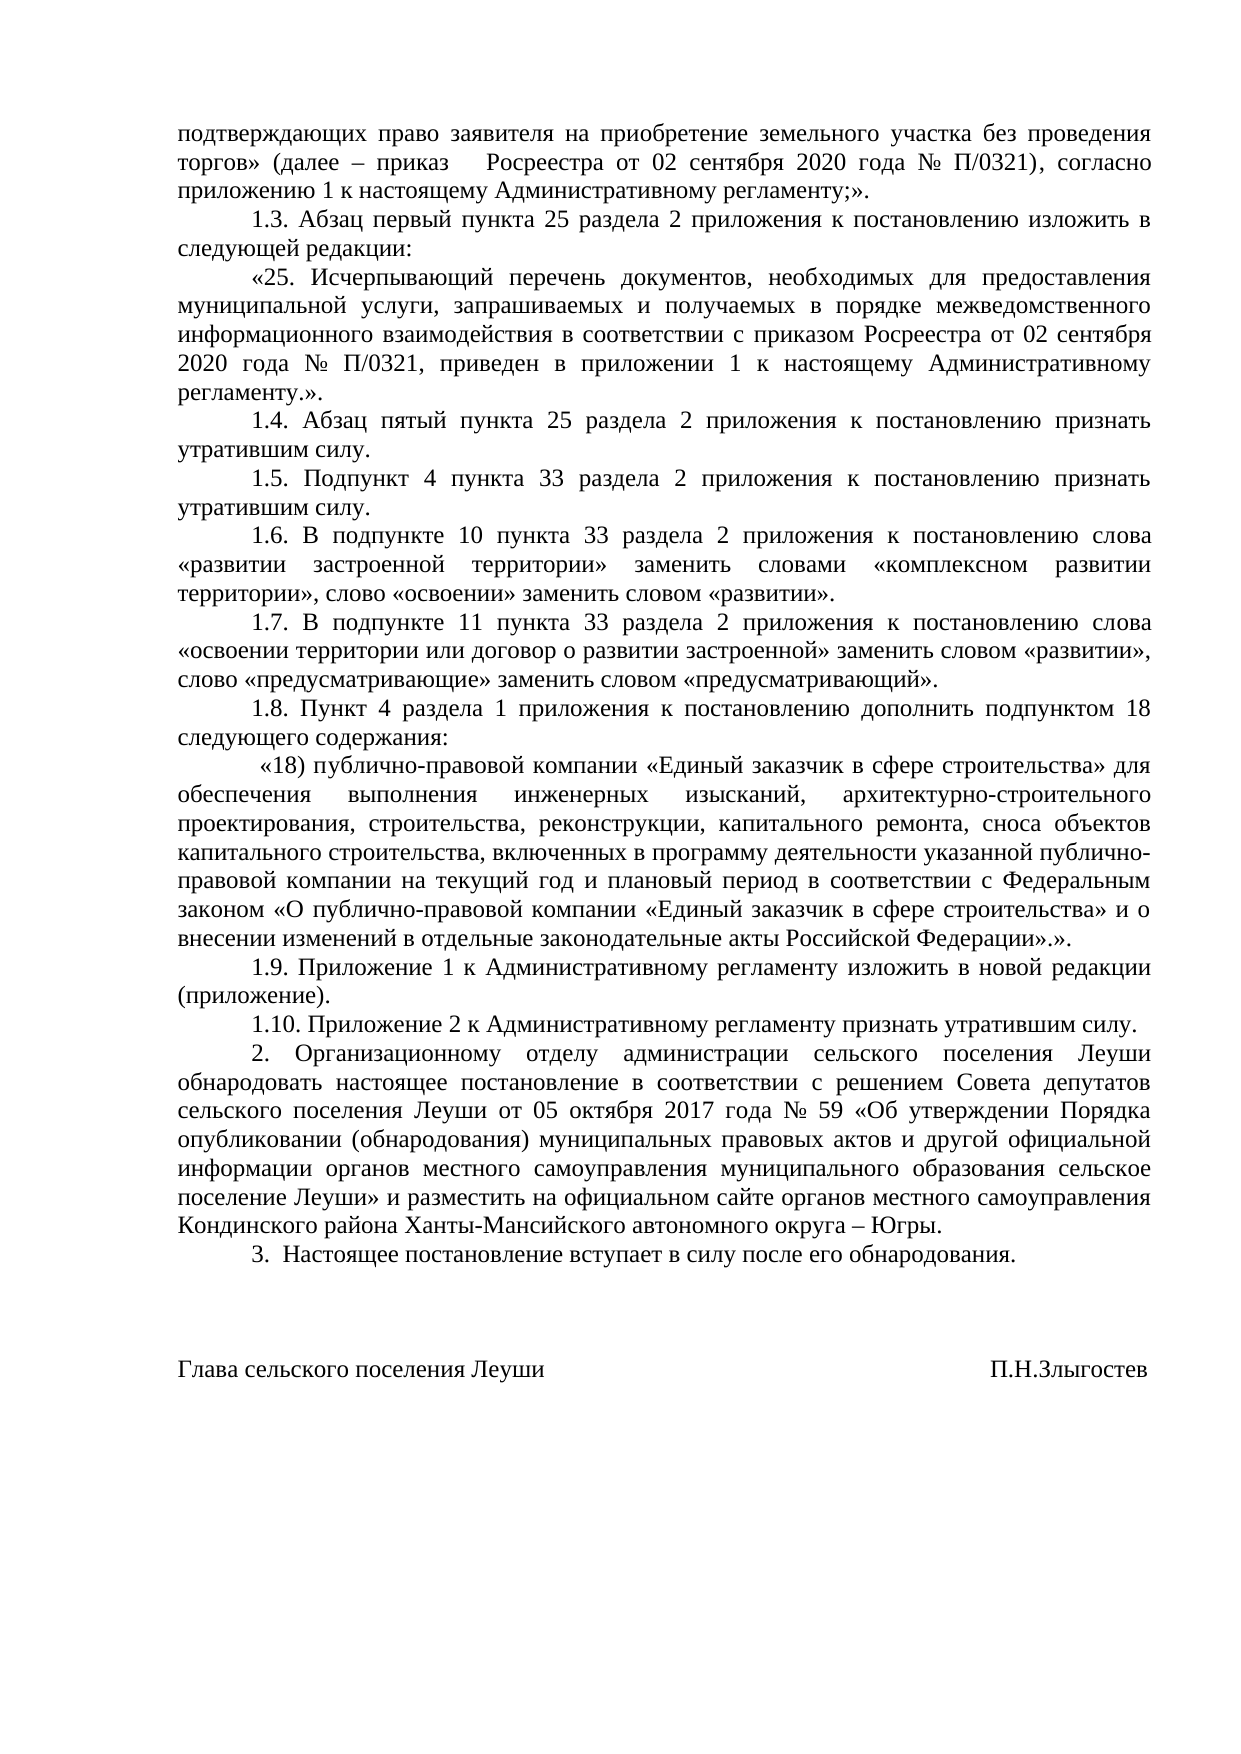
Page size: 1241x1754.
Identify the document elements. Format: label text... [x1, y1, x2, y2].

text Глава сельского поселения Леуши П.Н.Злыгостев [177, 1354, 1152, 1383]
text 1.6. В подпункте 10 пункта 33 раздела 2 приложения к постановлению слова «развитии застроенной территории» заменить словами «комплексном развитии территории», слово «освоении» заменить словом «развитии». [177, 521, 1152, 607]
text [177, 118, 1152, 204]
text 2. Организационному отделу администрации сельского поселения Леуши обнародовать настоящее постановление в соответствии с решением Совета депутатов сельского поселения Леуши от 05 октября 2017 года № 59 «Об утверждении Порядка опубликовании (обнародования) муниципальных правовых актов и другой официальной информации органов местного самоуправления муниципального образования сельское поселение Леуши» и разместить на официальном сайте органов местного самоуправления Кондинского района Ханты-Мансийского автономного округа – Югры. [177, 1038, 1152, 1239]
text 1.7. В подпункте 11 пункта 33 раздела 2 приложения к постановлению слова «освоении территории или договор о развитии застроенной» заменить словом «развитии», слово «предусматривающие» заменить словом «предусматривающий». [177, 607, 1152, 693]
text 1.8. Пункт 4 раздела 1 приложения к постановлению дополнить подпунктом 18 следующего содержания: [177, 693, 1152, 751]
text 1.4. Абзац пятый пункта 25 раздела 2 приложения к постановлению признать утратившим силу. [177, 406, 1152, 463]
text 1.10. Приложение 2 к Административному регламенту признать утратившим силу. [177, 1009, 1152, 1038]
text 1.9. Приложение 1 к Административному регламенту изложить в новой редакции (приложение). [177, 952, 1152, 1009]
text 1.5. Подпункт 4 пункта 33 раздела 2 приложения к постановлению признать утратившим силу. [177, 463, 1152, 521]
text «25. Исчерпывающий перечень документов, необходимых для предоставления муниципальной услуги, запрашиваемых и получаемых в порядке межведомственного информационного взаимодействия в соответствии с приказом Росреестра от 02 сентября 2020 года № П/0321, приведен в приложении 1 к настоящему Административному регламенту.». [177, 262, 1152, 406]
text 3. Настоящее постановление вступает в силу после его обнародования. [177, 1239, 1152, 1268]
text 1.3. Абзац первый пункта 25 раздела 2 приложения к постановлению изложить в следующей редакции: [177, 204, 1152, 262]
text «18) публично-правовой компании «Единый заказчик в сфере строительства» для обеспечения выполнения инженерных изысканий, архитектурно-строительного проектирования, строительства, реконструкции, капитального ремонта, сноса объектов капитального строительства, включенных в программу деятельности указанной публично-правовой компании на текущий год и плановый период в соответствии с Федеральным законом «О публично-правовой компании «Единый заказчик в сфере строительства» и о внесении изменений в отдельные законодательные акты Российской Федерации».». [177, 751, 1152, 952]
